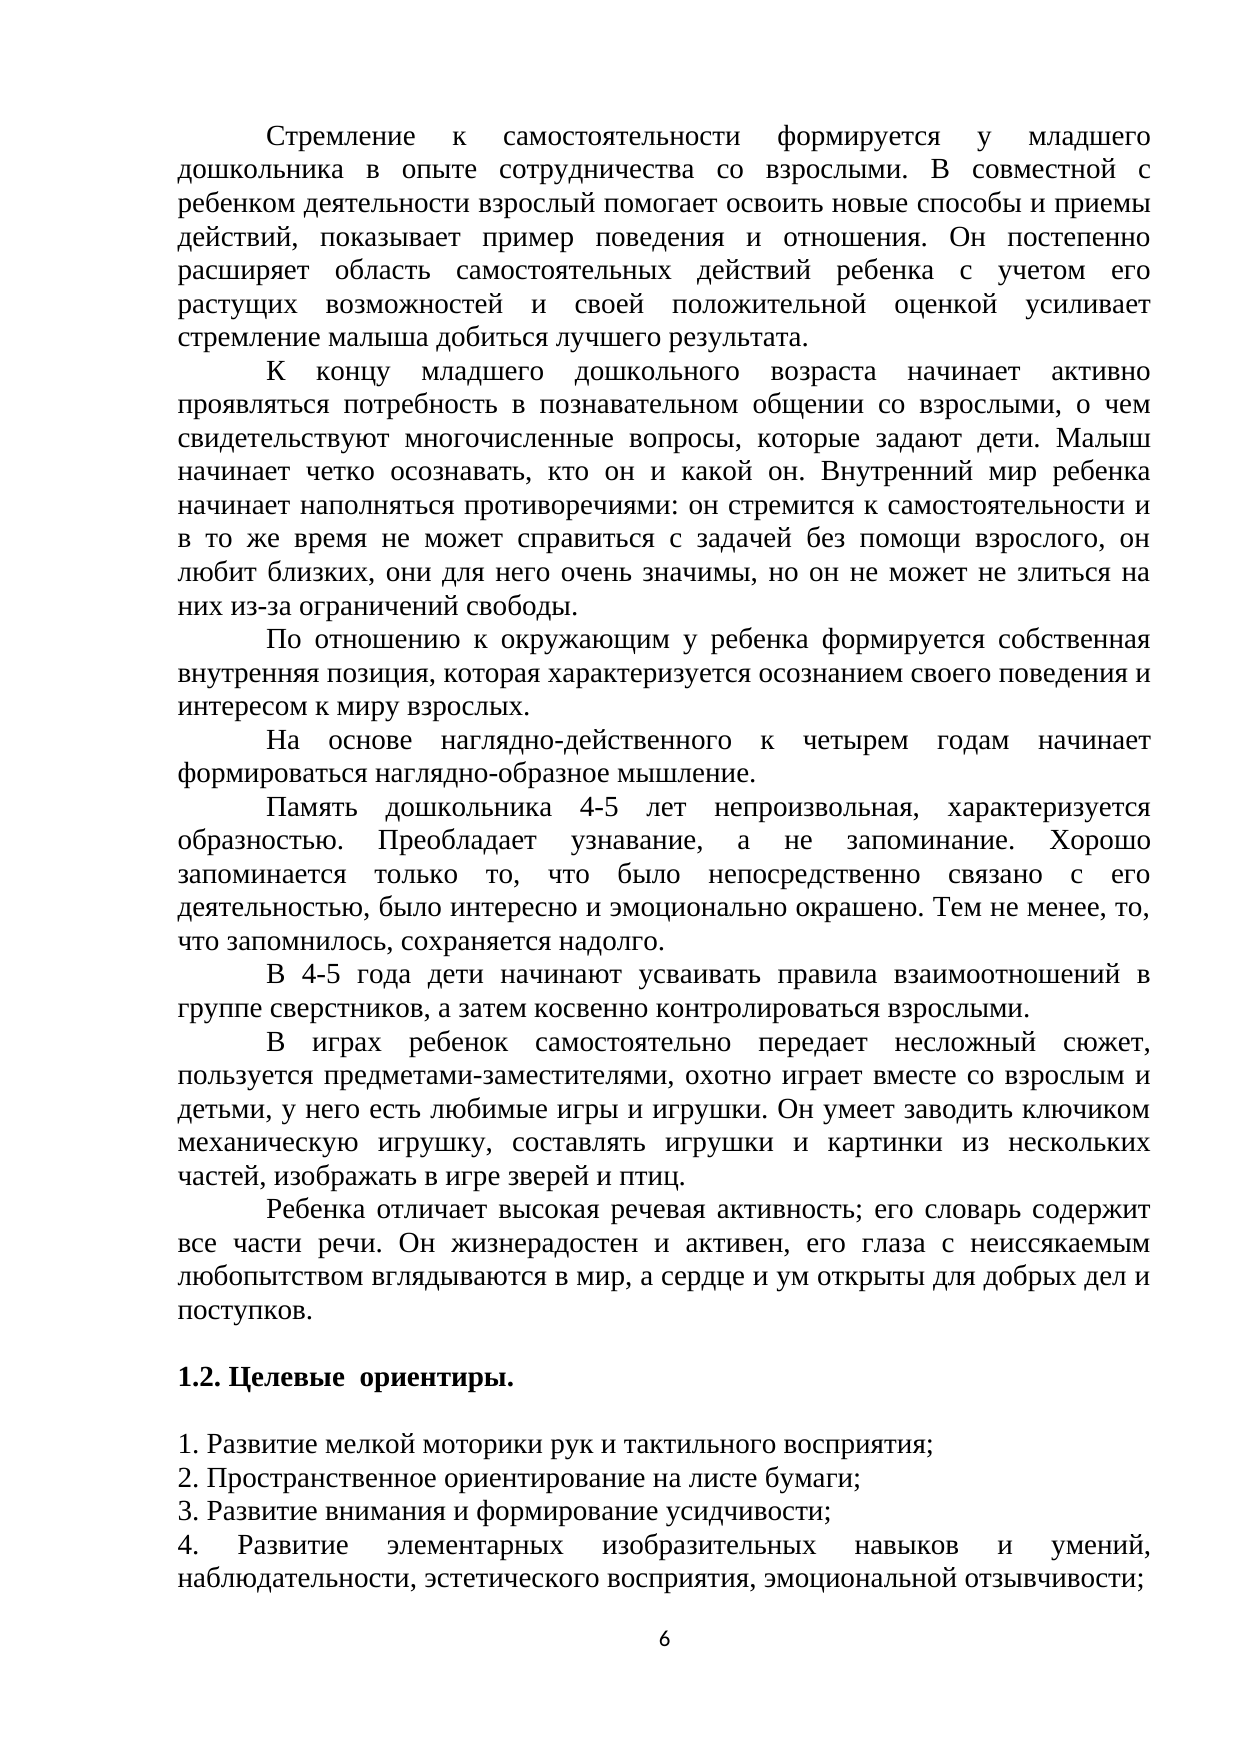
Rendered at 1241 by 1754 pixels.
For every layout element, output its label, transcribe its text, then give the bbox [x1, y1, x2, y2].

text К концу младшего дошкольного возраста начинает активно проявляться потребность в познавательном общении со взрослыми, о чем свидетельствуют многочисленные вопросы, которые задают дети. Малыш начинает четко осознавать, кто он и какой он. Внутренний мир ребенка начинает наполняться противоречиями: он стремится к самостоятельности и в то же время не может справиться с задачей без помощи взрослого, он любит близких, они для него очень значимы, но он не может не злиться на них из-за ограничений свободы. [177, 353, 1152, 621]
text Стремление к самостоятельности формируется у младшего дошкольника в опыте сотрудничества со взрослыми. В совместной с ребенком деятельности взрослый помогает освоить новые способы и приемы действий, показывает пример поведения и отношения. Он постепенно расширяет область самостоятельных действий ребенка с учетом его растущих возможностей и своей положительной оценкой усиливает стремление малыша добиться лучшего результата. [177, 118, 1152, 353]
text На основе наглядно-действенного к четырем годам начинает формироваться наглядно-образное мышление. [177, 722, 1152, 789]
text 3. Развитие внимания и формирование усидчивости; [177, 1493, 1152, 1527]
text В играх ребенок самостоятельно передает несложный сюжет, пользуется предметами-заместителями, охотно играет вместе со взрослым и детьми, у него есть любимые игры и игрушки. Он умеет заводить ключиком механическую игрушку, составлять игрушки и картинки из нескольких частей, изображать в игре зверей и птиц. [177, 1024, 1152, 1191]
text 1. Развитие мелкой моторики рук и тактильного восприятия; [177, 1426, 1152, 1460]
text 1.2. Целевые ориентиры. [177, 1359, 1152, 1393]
text 2. Пространственное ориентирование на листе бумаги; [177, 1460, 1152, 1493]
text Ребенка отличает высокая речевая активность; его словарь содержит все части речи. Он жизнерадостен и активен, его глаза с неиссякаемым любопытством вглядываются в мир, а сердце и ум открыты для добрых дел и поступков. [177, 1191, 1152, 1326]
text По отношению к окружающим у ребенка формируется собственная внутренняя позиция, которая характеризуется осознанием своего поведения и интересом к миру взрослых. [177, 621, 1152, 722]
text 4. Развитие элементарных изобразительных навыков и умений, наблюдательности, эстетического восприятия, эмоциональной отзывчивости; [177, 1527, 1152, 1594]
text В 4-5 года дети начинают усваивать правила взаимоотношений в группе сверстников, а затем косвенно контролироваться взрослыми. [177, 957, 1152, 1024]
text Память дошкольника 4-5 лет непроизвольная, характеризуется образностью. Преобладает узнавание, а не запоминание. Хорошо запоминается только то, что было непосредственно связано с его деятельностью, было интересно и эмоционально окрашено. Тем не менее, то, что запомнилось, сохраняется надолго. [177, 789, 1152, 957]
